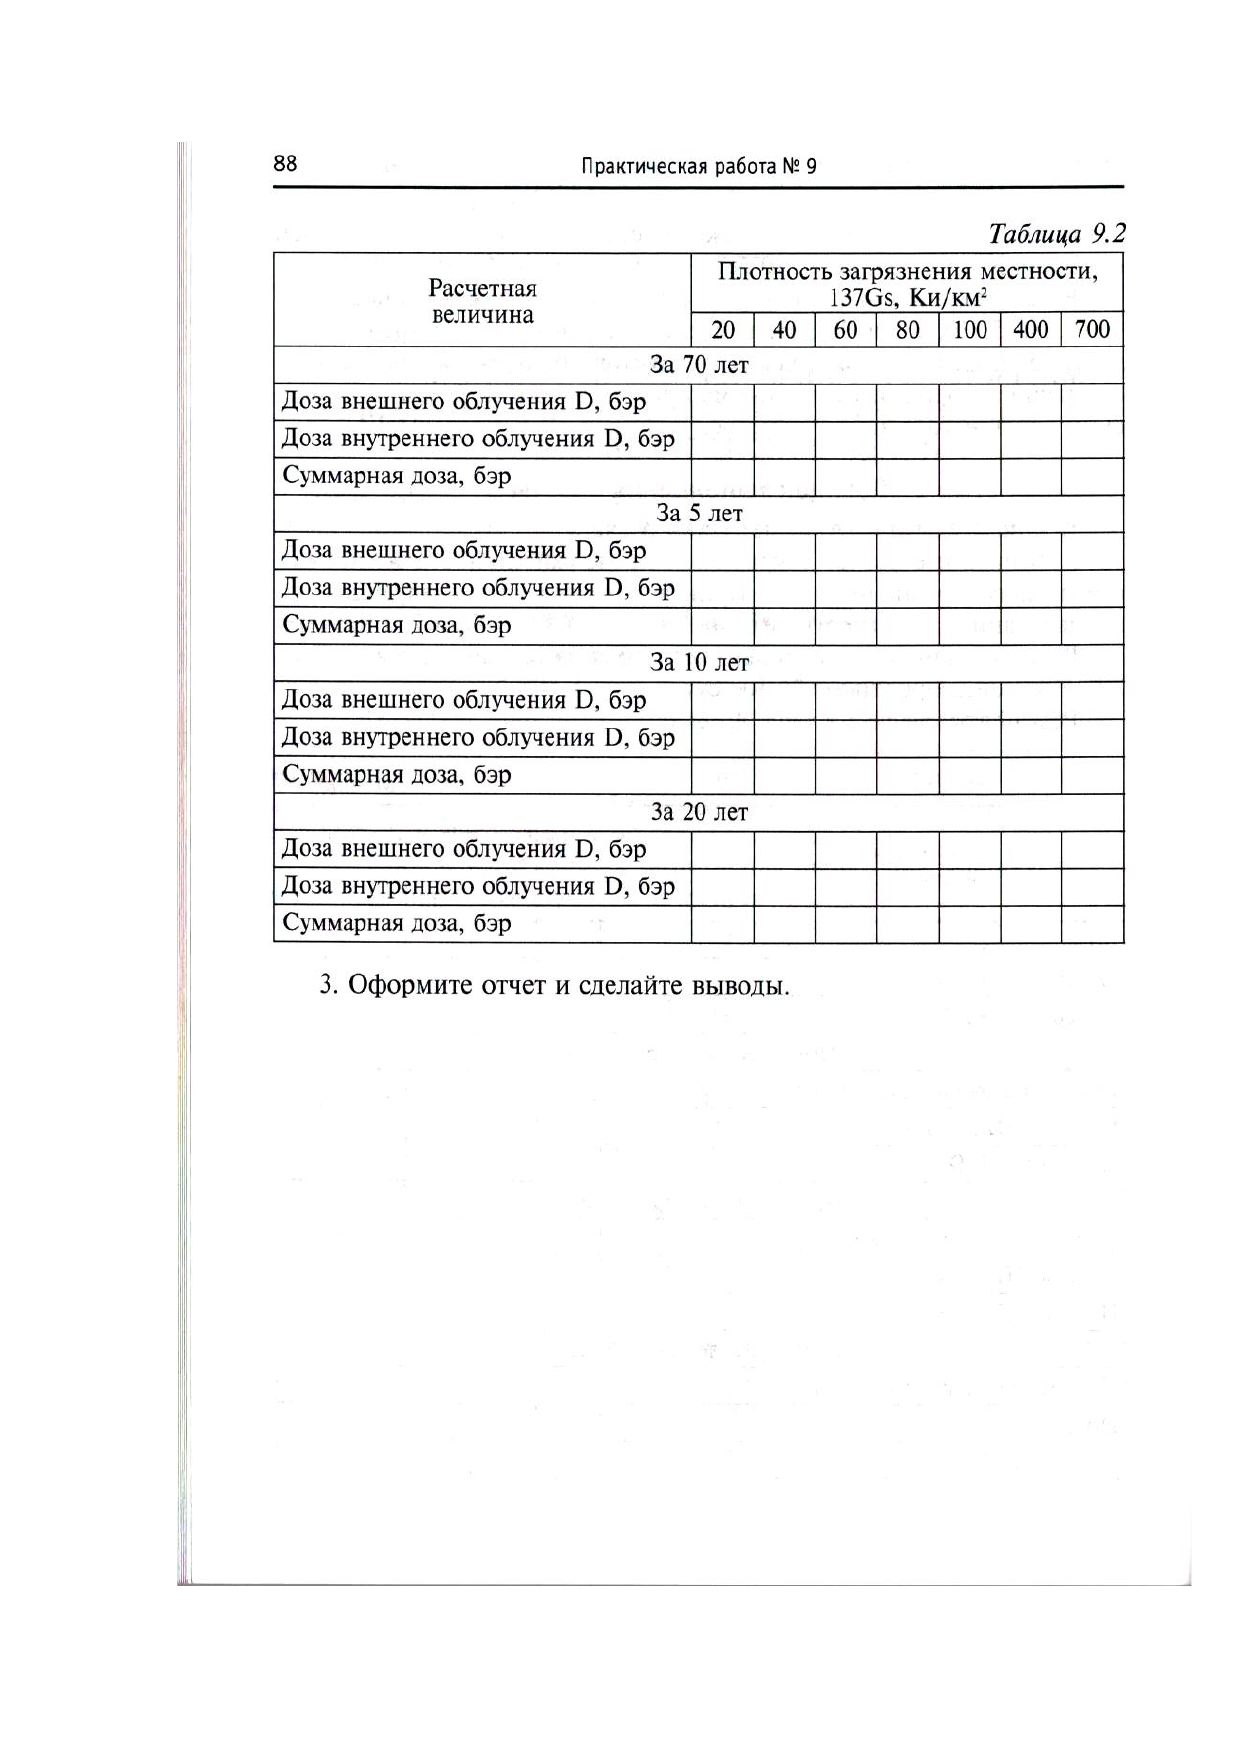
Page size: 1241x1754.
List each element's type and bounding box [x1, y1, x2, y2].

picture [177, 118, 1192, 1586]
